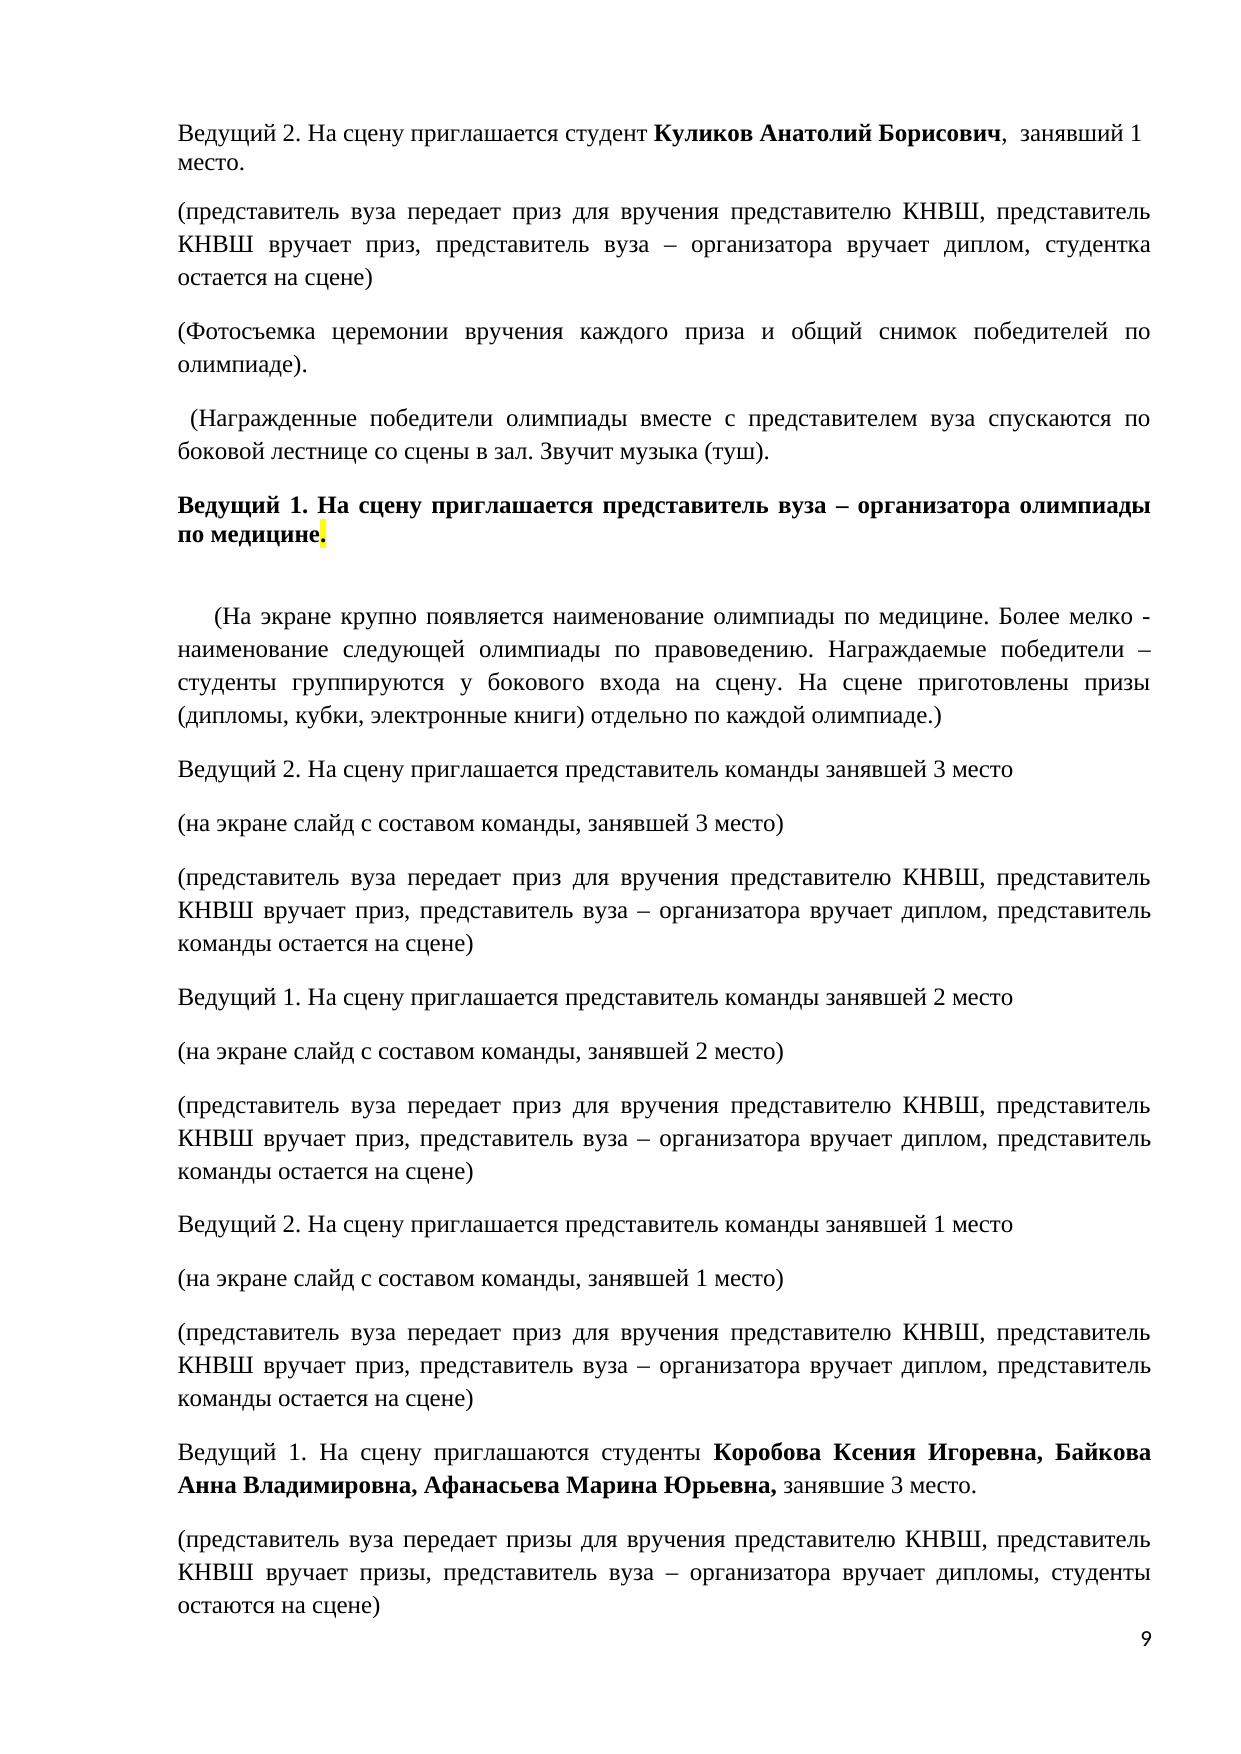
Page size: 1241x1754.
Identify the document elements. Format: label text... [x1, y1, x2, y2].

text Ведущий 2. На сцену приглашается представитель команды занявшей 3 место [177, 754, 1152, 783]
text (представитель вуза передает приз для вручения представителю КНВШ, представитель КНВШ вручает приз, представитель вуза – организатора вручает диплом, представитель команды остается на сцене) [177, 1317, 1152, 1412]
text (представитель вуза передает приз для вручения представителю КНВШ, представитель КНВШ вручает приз, представитель вуза – организатора вручает диплом, студентка остается на сцене) [177, 196, 1152, 291]
text Ведущий 2. На сцену приглашается представитель команды занявшей 1 место [177, 1209, 1152, 1238]
text (представитель вуза передает приз для вручения представителю КНВШ, представитель КНВШ вручает приз, представитель вуза – организатора вручает диплом, представитель команды остается на сцене) [177, 862, 1152, 957]
text (представитель вуза передает приз для вручения представителю КНВШ, представитель КНВШ вручает приз, представитель вуза – организатора вручает диплом, представитель команды остается на сцене) [177, 1090, 1152, 1184]
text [177, 1524, 1152, 1619]
text Ведущий 2. На сцену приглашается студент Куликов Анатолий Борисович, занявший 1 место. [177, 118, 1152, 176]
text (на экране слайд с составом команды, занявшей 3 место) [177, 808, 1152, 837]
text (на экране слайд с составом команды, занявшей 2 место) [177, 1036, 1152, 1064]
text (Награжденные победители олимпиады вместе с представителем вуза спускаются по боковой лестнице со сцены в зал. Звучит музыка (туш). [177, 403, 1152, 465]
text (на экране слайд с составом команды, занявшей 1 место) [177, 1263, 1152, 1292]
text Ведущий 1. На сцену приглашается представитель вуза – организатора олимпиады по медицине. [177, 490, 1152, 548]
text (Фотосъемка церемонии вручения каждого приза и общий снимок победителей по олимпиаде). [177, 316, 1152, 378]
text Ведущий 1. На сцену приглашаются студенты Коробова Ксения Игоревна, Байкова Анна Владимировна, Афанасьева Марина Юрьевна, занявшие 3 место. [177, 1437, 1152, 1499]
text (На экране крупно появляется наименование олимпиады по медицине. Более мелко - наименование следующей олимпиады по правоведению. Награждаемые победители – студенты группируются у бокового входа на сцену. На сцене приготовлены призы (дипломы, кубки, электронные книги) отдельно по каждой олимпиаде.) [177, 601, 1152, 729]
text Ведущий 1. На сцену приглашается представитель команды занявшей 2 место [177, 982, 1152, 1011]
